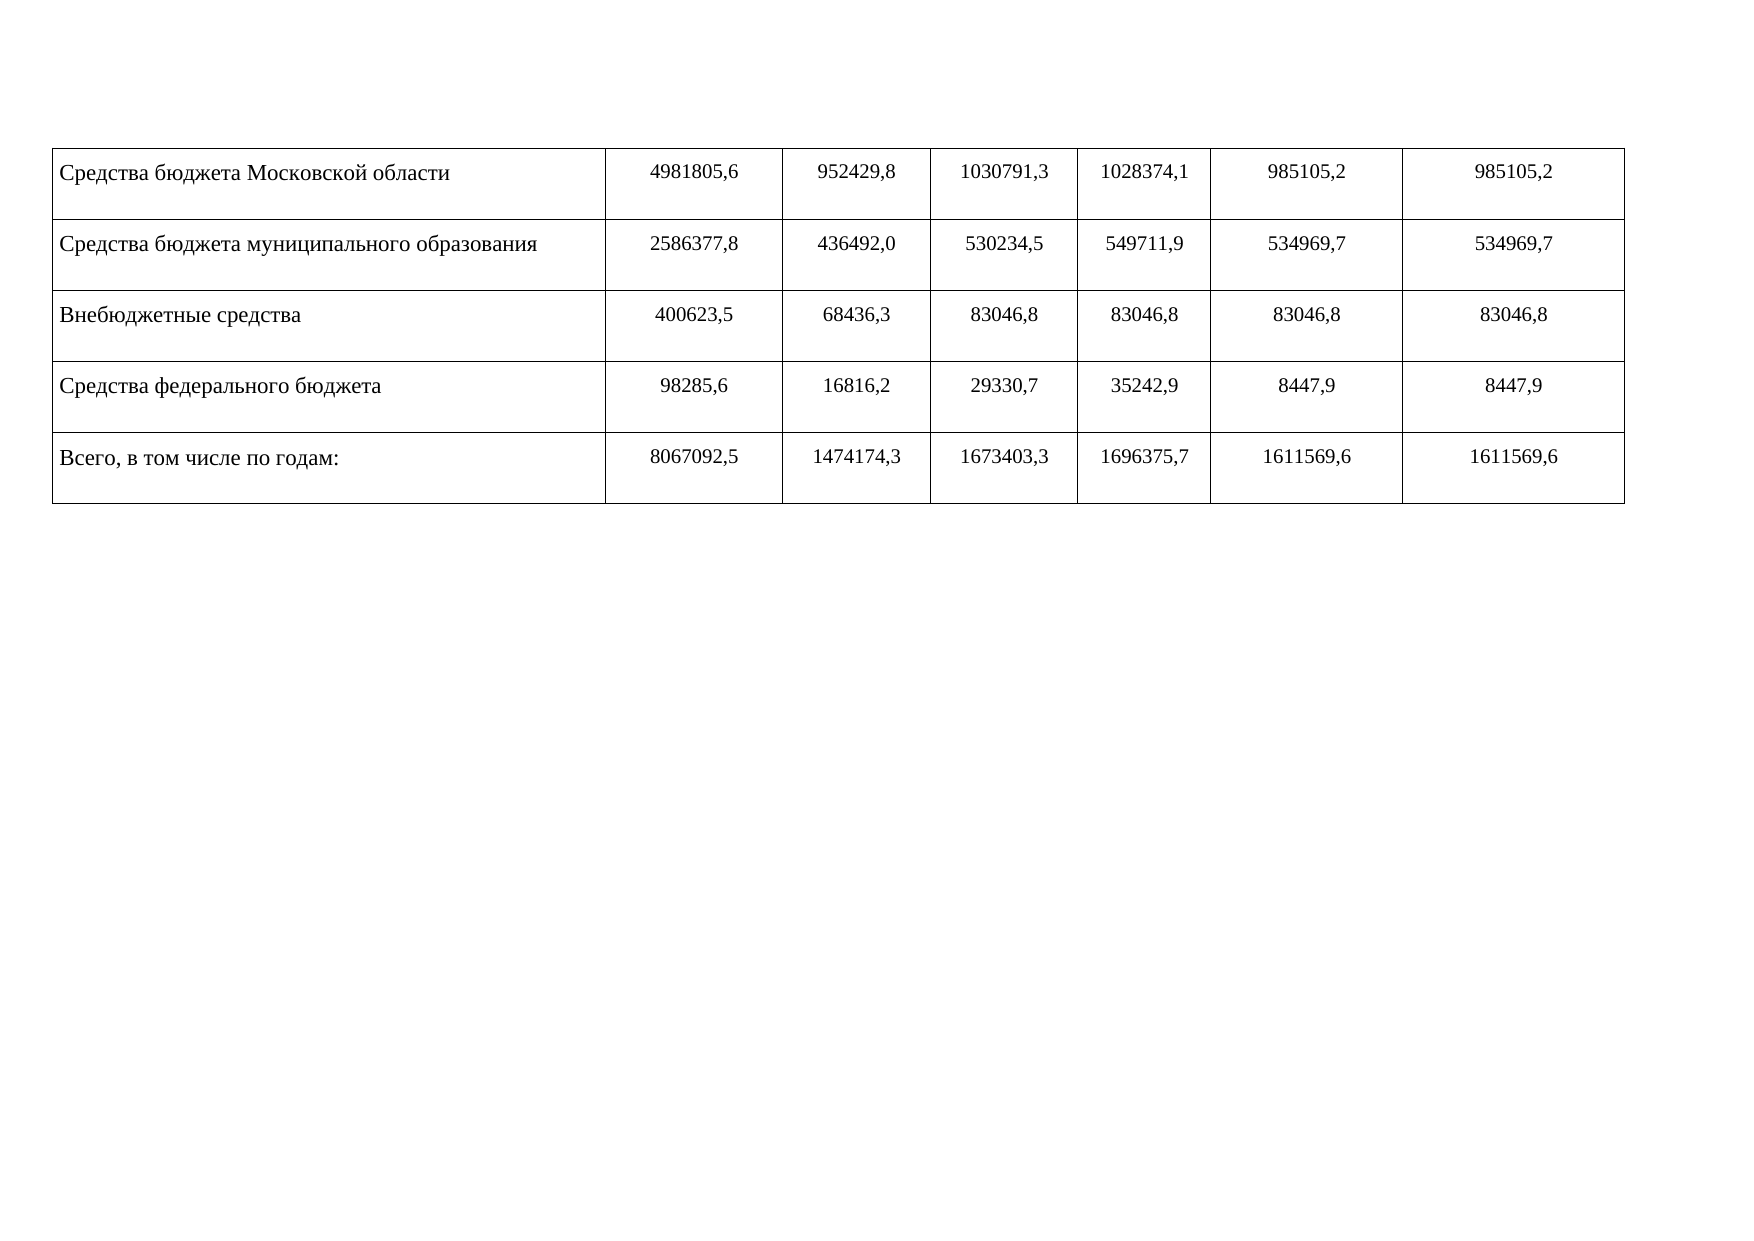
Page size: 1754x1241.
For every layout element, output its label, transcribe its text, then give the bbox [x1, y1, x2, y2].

table_cell 549711,9 [1078, 220, 1210, 290]
table_cell 2586377,8 [606, 220, 782, 290]
table_cell Средства бюджета муниципального образования [53, 220, 605, 290]
table_cell 8067092,5 [606, 433, 782, 503]
table_cell 98285,6 [606, 362, 782, 432]
table_cell Внебюджетные средства [53, 291, 605, 361]
table_cell Средства бюджета Московской области [53, 149, 605, 219]
table_cell 400623,5 [606, 291, 782, 361]
table_cell 1611569,6 [1211, 433, 1402, 503]
table_cell 83046,8 [931, 291, 1077, 361]
table_cell 1030791,3 [931, 149, 1077, 219]
table_cell Всего, в том числе по годам: [53, 433, 605, 503]
table_cell 436492,0 [783, 220, 930, 290]
table_cell 29330,7 [931, 362, 1077, 432]
table_cell 1028374,1 [1078, 149, 1210, 219]
table_cell 4981805,6 [606, 149, 782, 219]
table_cell 1474174,3 [783, 433, 930, 503]
table_cell 8447,9 [1403, 362, 1624, 432]
table_cell 16816,2 [783, 362, 930, 432]
table_cell 1673403,3 [931, 433, 1077, 503]
table_cell 534969,7 [1403, 220, 1624, 290]
table_cell Средства федерального бюджета [53, 362, 605, 432]
table_cell 985105,2 [1211, 149, 1402, 219]
table_cell 985105,2 [1403, 149, 1624, 219]
table_cell 35242,9 [1078, 362, 1210, 432]
table_cell 68436,3 [783, 291, 930, 361]
table_cell 952429,8 [783, 149, 930, 219]
table_cell 1611569,6 [1403, 433, 1624, 503]
table_cell 8447,9 [1211, 362, 1402, 432]
table_cell 530234,5 [931, 220, 1077, 290]
table_cell 1696375,7 [1078, 433, 1210, 503]
table_cell 83046,8 [1078, 291, 1210, 361]
table_cell 83046,8 [1403, 291, 1624, 361]
table_cell 534969,7 [1211, 220, 1402, 290]
table_cell 83046,8 [1211, 291, 1402, 361]
